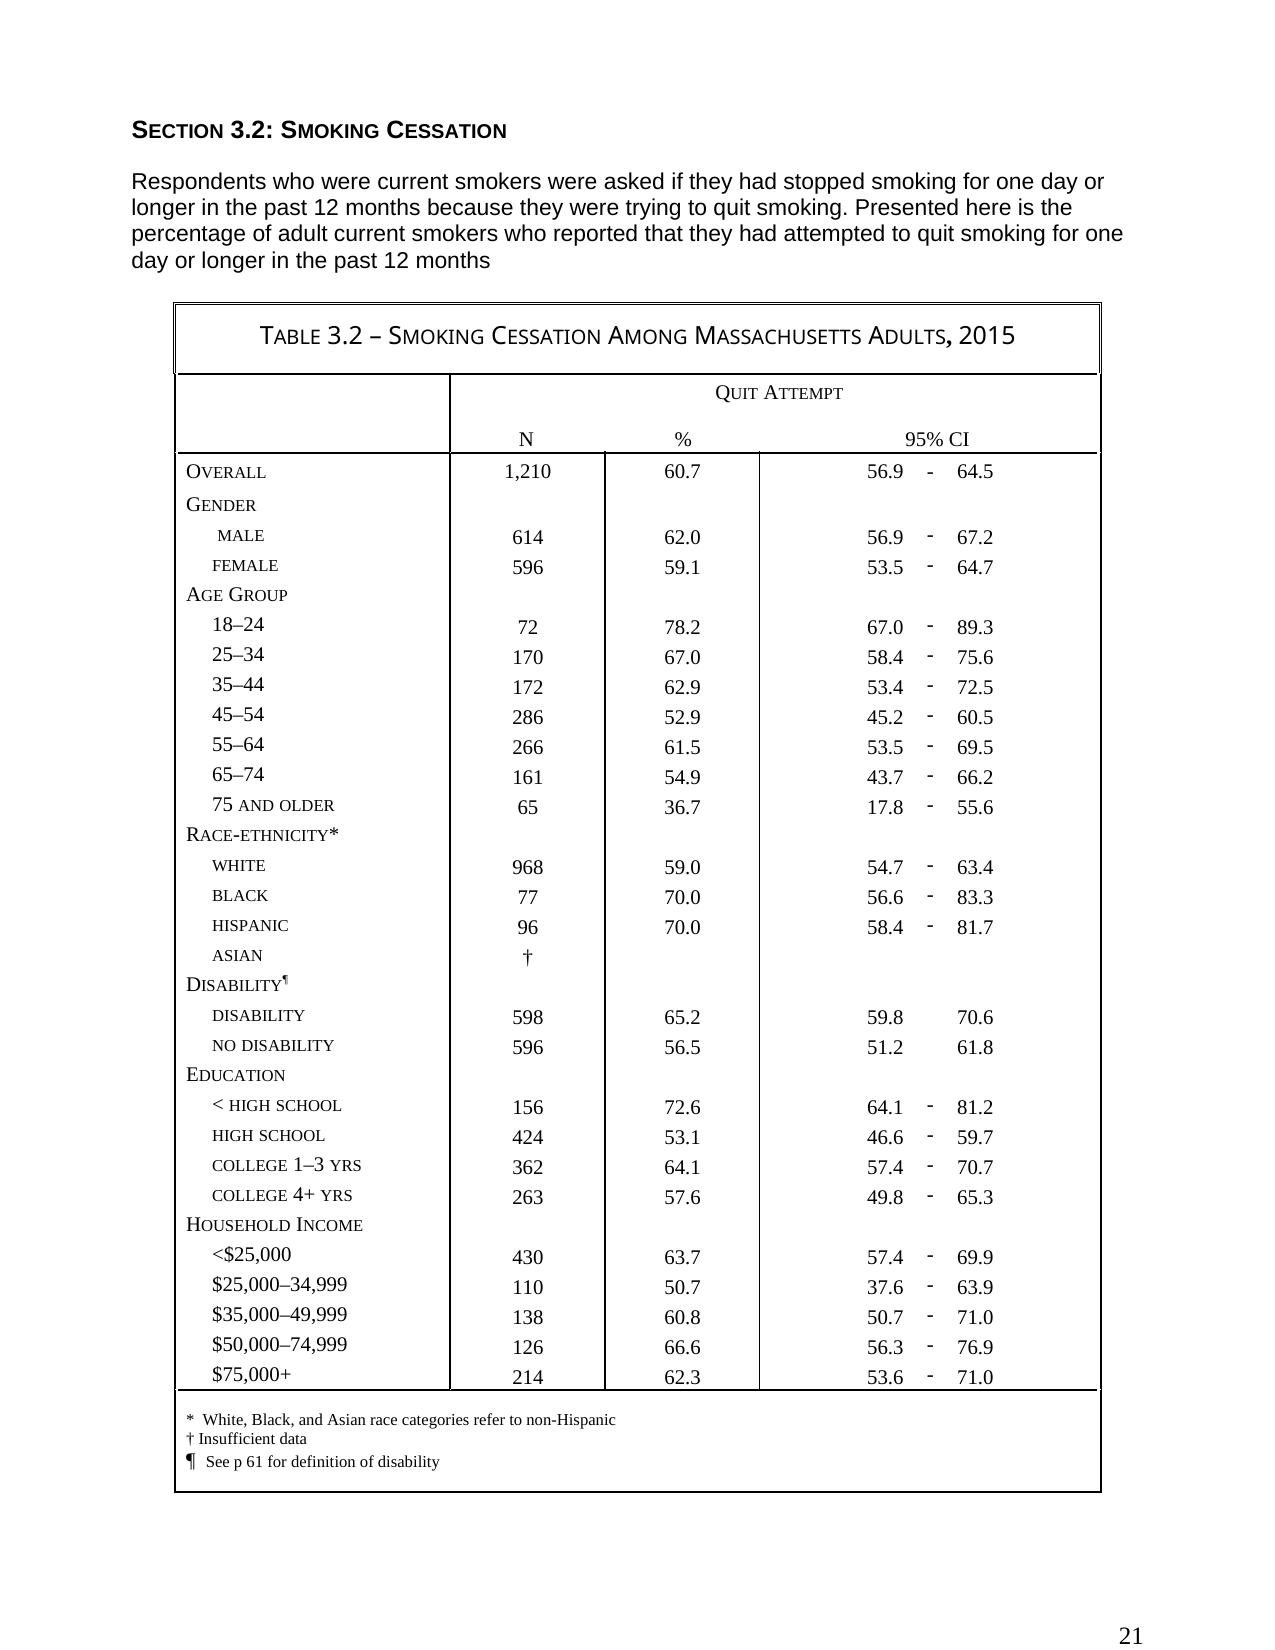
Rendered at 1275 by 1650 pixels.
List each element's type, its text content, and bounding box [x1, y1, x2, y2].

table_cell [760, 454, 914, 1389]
text Respondents who were current smokers were asked if they had stopped smoking for one day or longer in the past 12 months because they were trying to quit smoking. Presented here is the percentage of adult current smokers who reported that they had attempted to quit smoking for one day or longer in the past 12 months [131, 168, 1144, 273]
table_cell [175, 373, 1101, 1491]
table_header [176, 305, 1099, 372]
subtitle Section 3.2: Smoking Cessation [131, 115, 507, 144]
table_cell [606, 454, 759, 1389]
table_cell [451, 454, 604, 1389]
